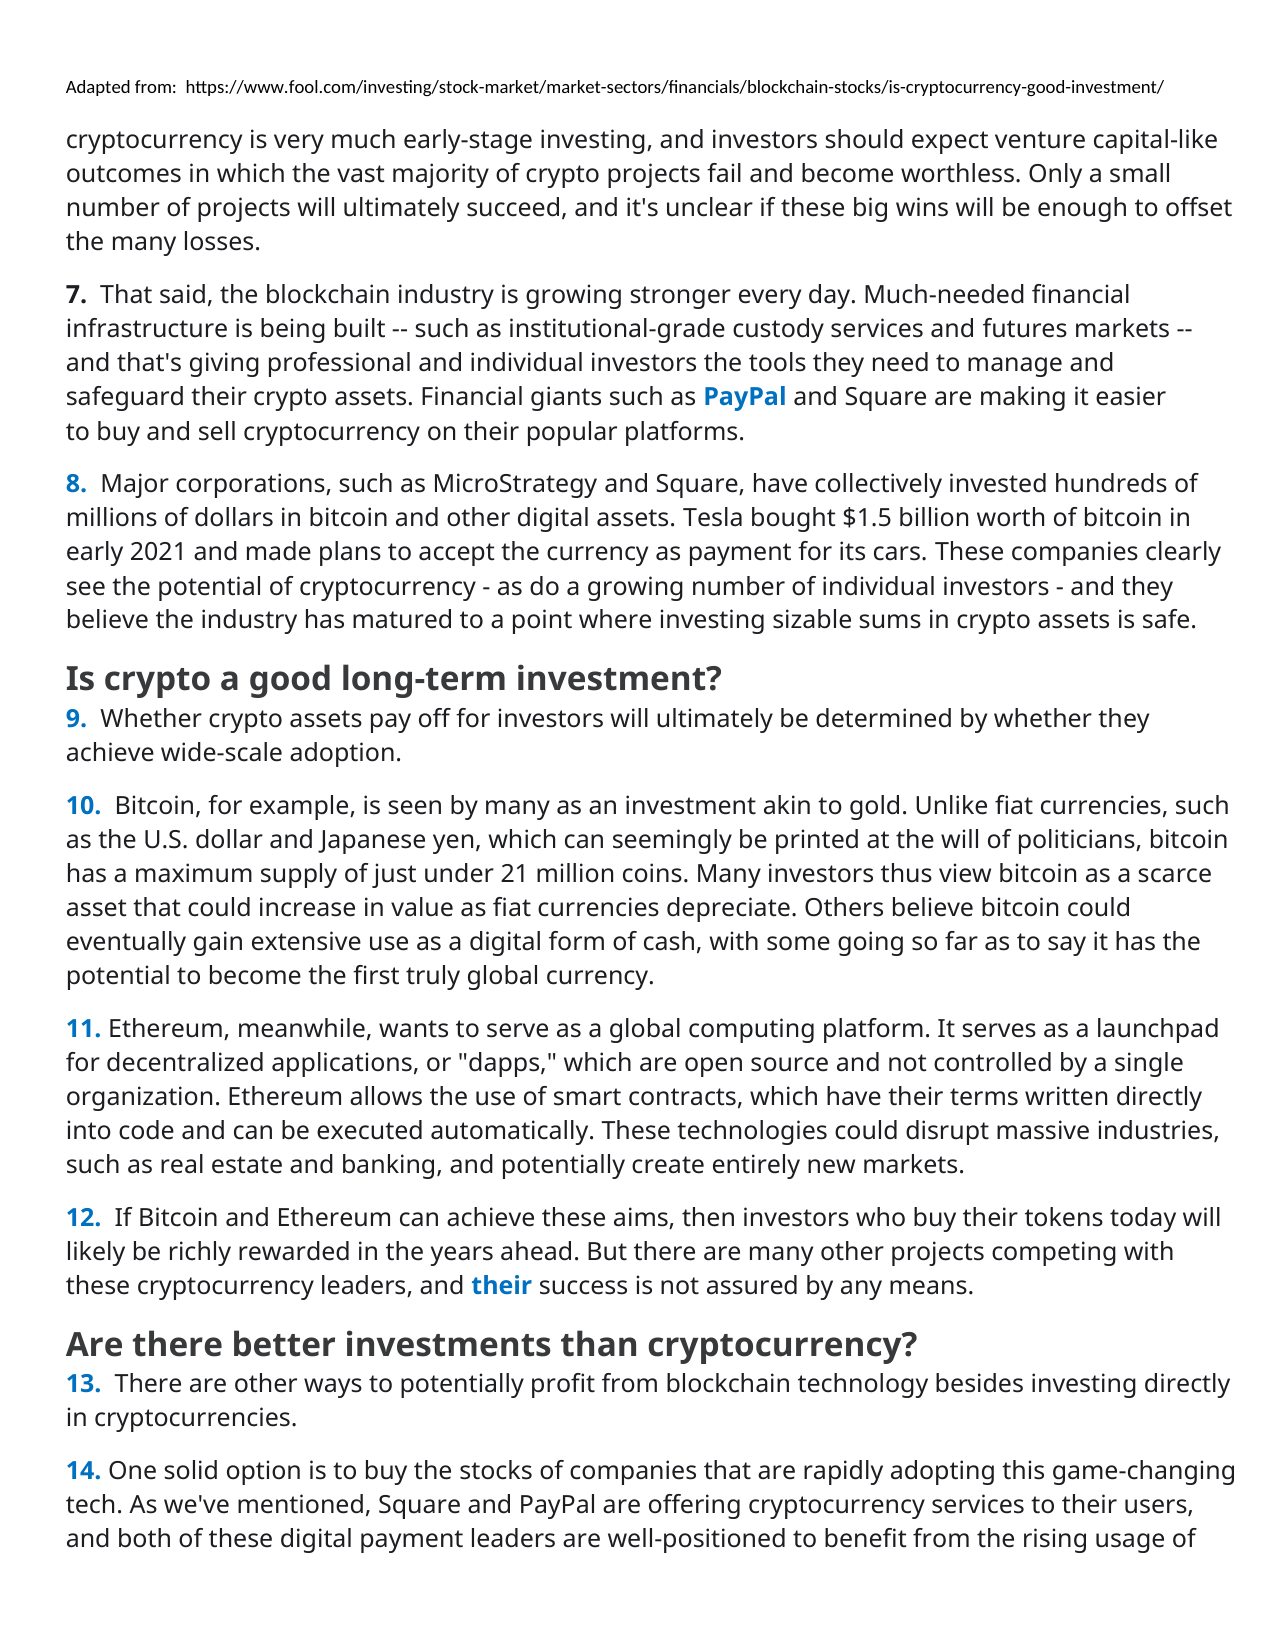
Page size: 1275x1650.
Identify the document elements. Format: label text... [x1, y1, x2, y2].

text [66, 1453, 1237, 1555]
text 11. Ethereum, meanwhile, wants to serve as a global computing platform. It serves as a launchpad for decentralized applications, or "dapps," which are open source and not controlled by a single organization. Ethereum allows the use of smart contracts, which have their terms written directly into code and can be executed automatically. These technologies could disrupt massive industries, such as real estate and banking, and potentially create entirely new markets. [66, 1010, 1237, 1181]
text 9. Whether crypto assets pay off for investors will ultimately be determined by whether they achieve wide-scale adoption. [66, 700, 1237, 768]
text 7. That said, the blockchain industry is growing stronger every day. Much-needed financial infrastructure is being built -- such as institutional-grade custody services and futures markets -- and that's giving professional and individual investors the tools they need to manage and safeguard their crypto assets. Financial giants such as PayPal and Square are making it easier to buy and sell cryptocurrency on their popular platforms. [66, 277, 1237, 447]
text 12. If Bitcoin and Ethereum can achieve these aims, then investors who buy their tokens today will likely be richly rewarded in the years ahead. But there are many other projects competing with these cryptocurrency leaders, and their success is not assured by any means. [66, 1199, 1237, 1302]
text 10. Bitcoin, for example, is seen by many as an investment akin to gold. Unlike fiat currencies, such as the U.S. dollar and Japanese yen, which can seemingly be printed at the will of politicians, bitcoin has a maximum supply of just under 21 million coins. Many investors thus view bitcoin as a scarce asset that could increase in value as fiat currencies depreciate. Others believe bitcoin could eventually gain extensive use as a digital form of cash, with some going so far as to say it has the potential to become the first truly global currency. [66, 787, 1237, 992]
text 8. Major corporations, such as MicroStrategy and Square, have collectively invested hundreds of millions of dollars in bitcoin and other digital assets. Tesla bought $1.5 billion worth of bitcoin in early 2021 and made plans to accept the currency as payment for its cars. These companies clearly see the potential of cryptocurrency - as do a growing number of individual investors - and they believe the industry has matured to a point where investing sizable sums in crypto assets is safe. [66, 466, 1237, 636]
subtitle Is crypto a good long-term investment? [66, 655, 1237, 700]
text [66, 122, 1237, 258]
subtitle Are there better investments than cryptocurrency? [66, 1320, 1237, 1366]
text 13. There are other ways to potentially profit from blockchain technology besides investing directly in cryptocurrencies. [66, 1366, 1237, 1434]
